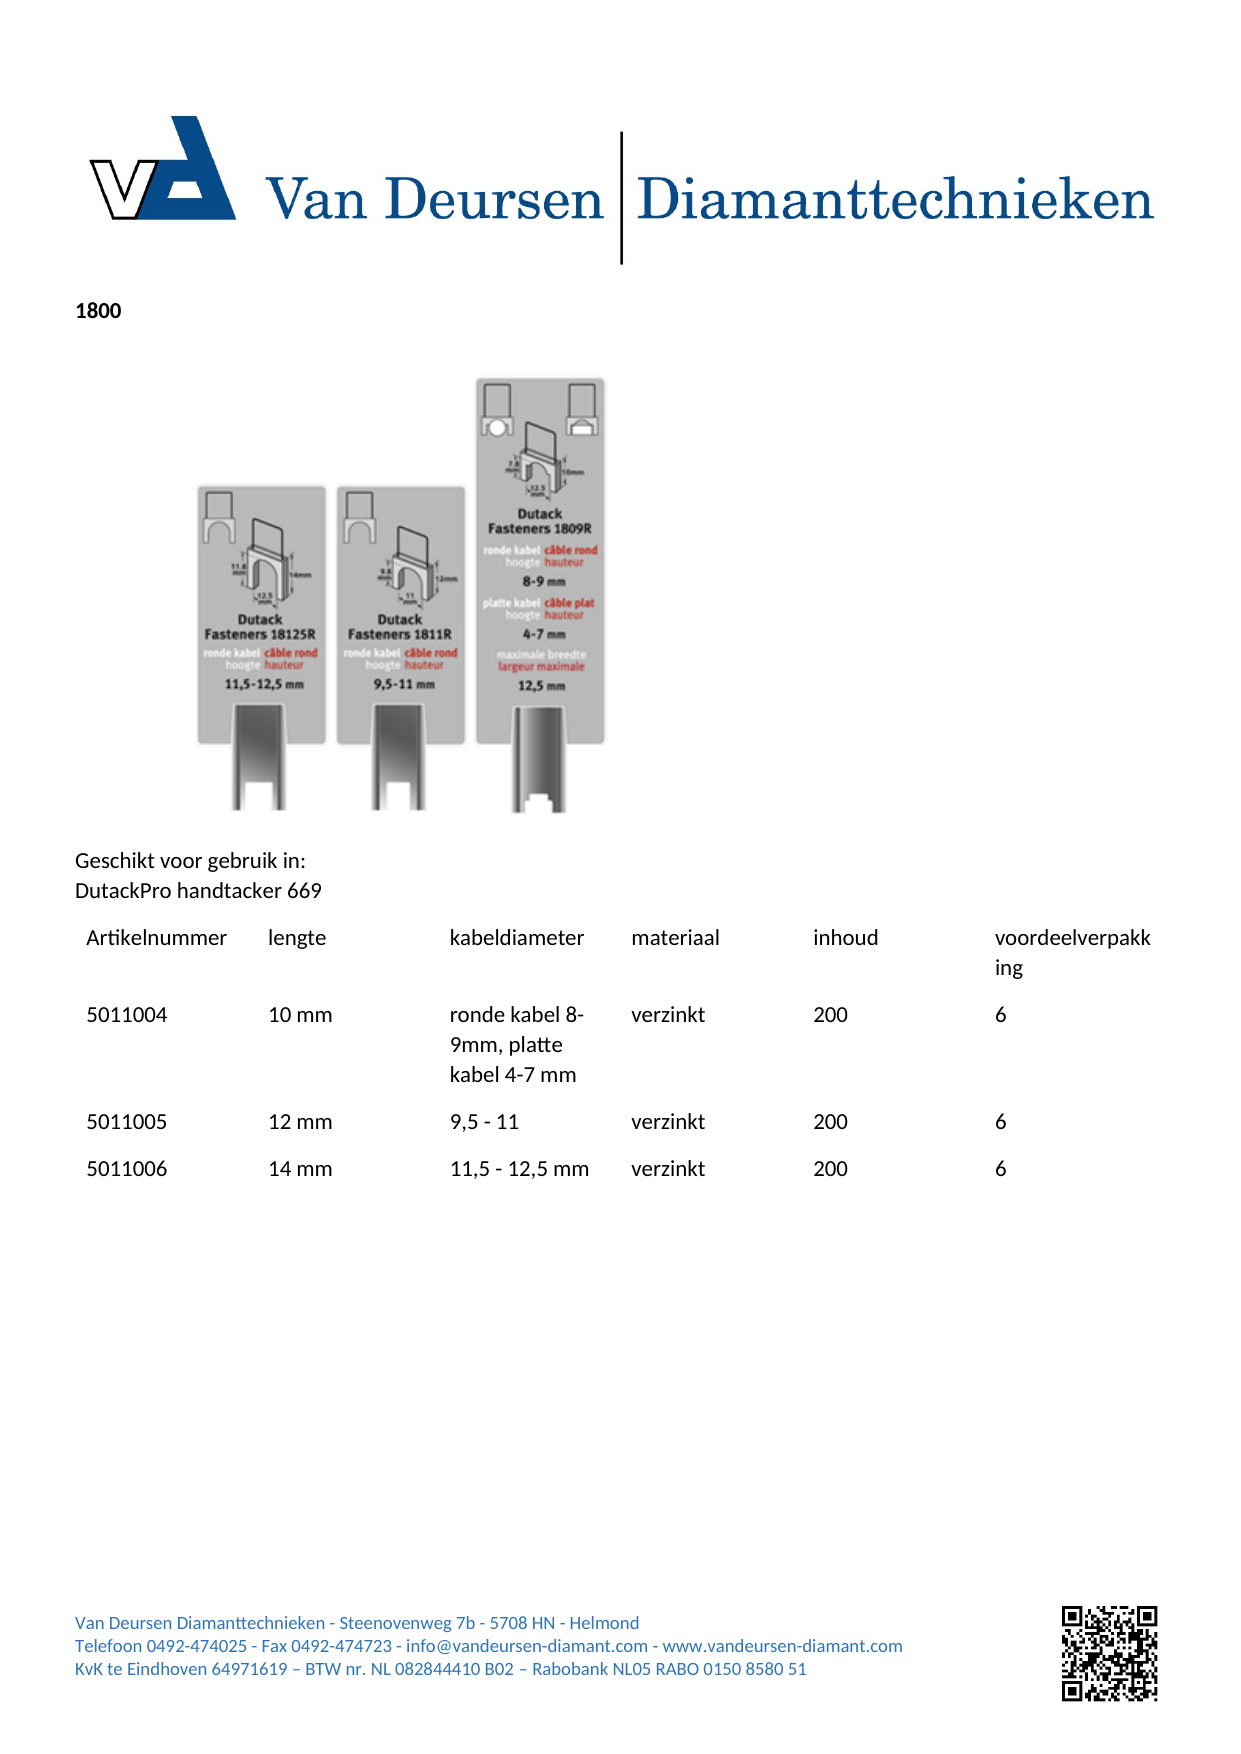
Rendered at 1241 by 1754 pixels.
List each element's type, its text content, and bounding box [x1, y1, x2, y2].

table_header Artikelnummer [75, 923, 257, 1000]
table_cell 200 [802, 1154, 983, 1201]
table_header materiaal [620, 923, 802, 1000]
table_header lengte [257, 923, 438, 1000]
text Geschikt voor gebruik in: DutackPro handtacker 669 [75, 846, 1165, 904]
table_cell 5011004 [75, 1000, 257, 1107]
table_cell 200 [802, 1000, 983, 1107]
table_cell ronde kabel 8-9mm, platte kabel 4-7 mm [438, 1000, 620, 1107]
table_cell 6 [984, 1154, 1165, 1201]
table_cell 6 [984, 1000, 1165, 1107]
picture [75, 101, 1166, 277]
table_cell 11,5 - 12,5 mm [438, 1154, 620, 1201]
table_cell 6 [984, 1107, 1165, 1154]
table_cell verzinkt [620, 1000, 802, 1107]
table_cell 9,5 - 11 [438, 1107, 620, 1154]
table_cell 14 mm [257, 1154, 438, 1201]
table_cell 10 mm [257, 1000, 438, 1107]
table_cell verzinkt [620, 1107, 802, 1154]
table_header kabeldiameter [438, 923, 620, 1000]
table_header voordeelverpakking [984, 923, 1165, 1000]
table_cell 200 [802, 1107, 983, 1154]
picture [1059, 1603, 1160, 1704]
table_header inhoud [802, 923, 983, 1000]
table_cell 12 mm [257, 1107, 438, 1154]
table_cell verzinkt [620, 1154, 802, 1201]
table_cell 5011005 [75, 1107, 257, 1154]
text 1800 [75, 296, 1165, 324]
table_cell 5011006 [75, 1154, 257, 1201]
